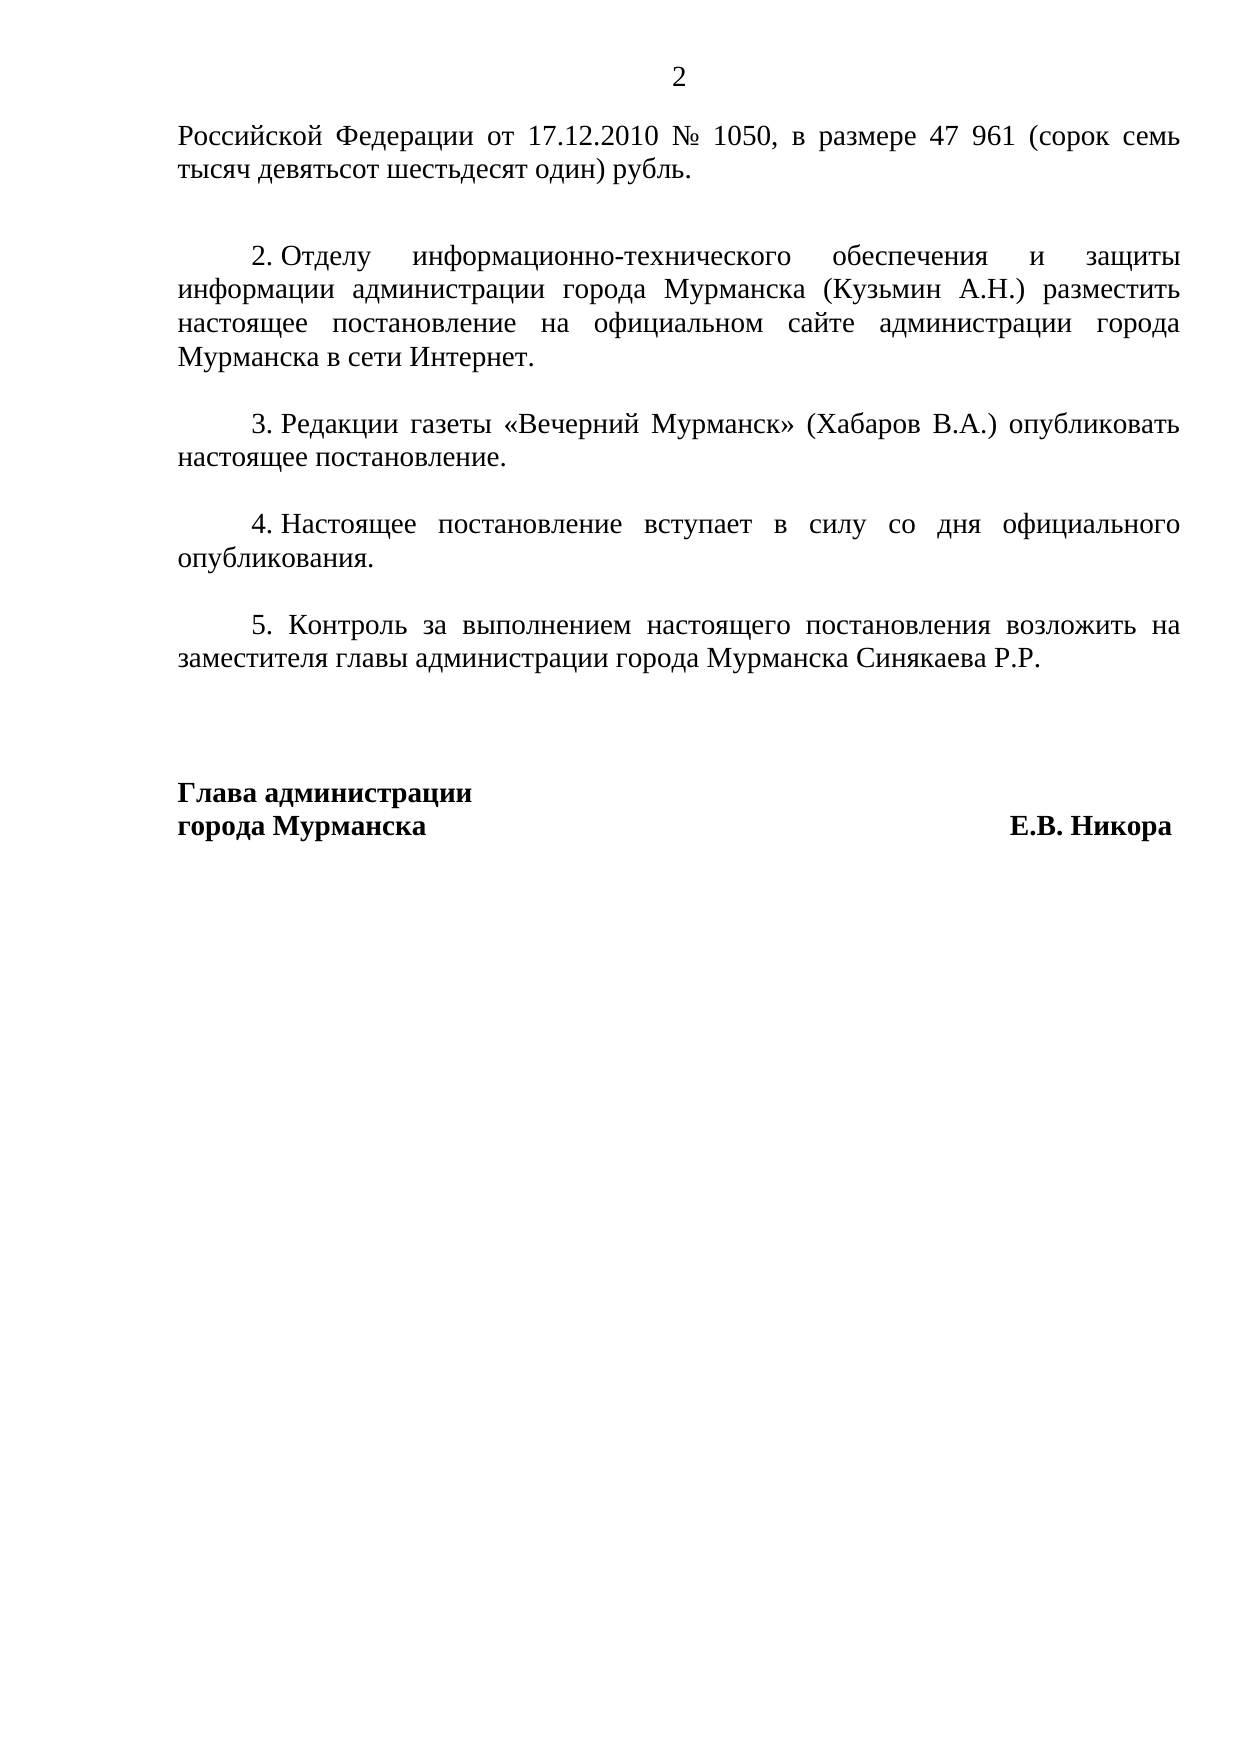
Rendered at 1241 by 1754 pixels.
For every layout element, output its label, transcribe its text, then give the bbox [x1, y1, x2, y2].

text 5. Контроль за выполнением настоящего постановления возложить на заместителя главы администрации города Мурманска Синякаева Р.Р. [177, 607, 1181, 674]
list Редакции газеты «Вечерний Мурманск» (Хабаров В.А.) опубликовать настоящее постановление. [177, 406, 1181, 473]
list Настоящее постановление вступает в силу со дня официального опубликования. [177, 506, 1181, 573]
text Глава администрации [177, 775, 1181, 808]
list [177, 118, 1181, 185]
list Отделу информационно-технического обеспечения и защиты информации администрации города Мурманска (Кузьмин А.Н.) разместить настоящее постановление на официальном сайте администрации города Мурманска в сети Интернет. [177, 238, 1181, 372]
text города Мурманска Е.В. Никора [177, 808, 1181, 842]
